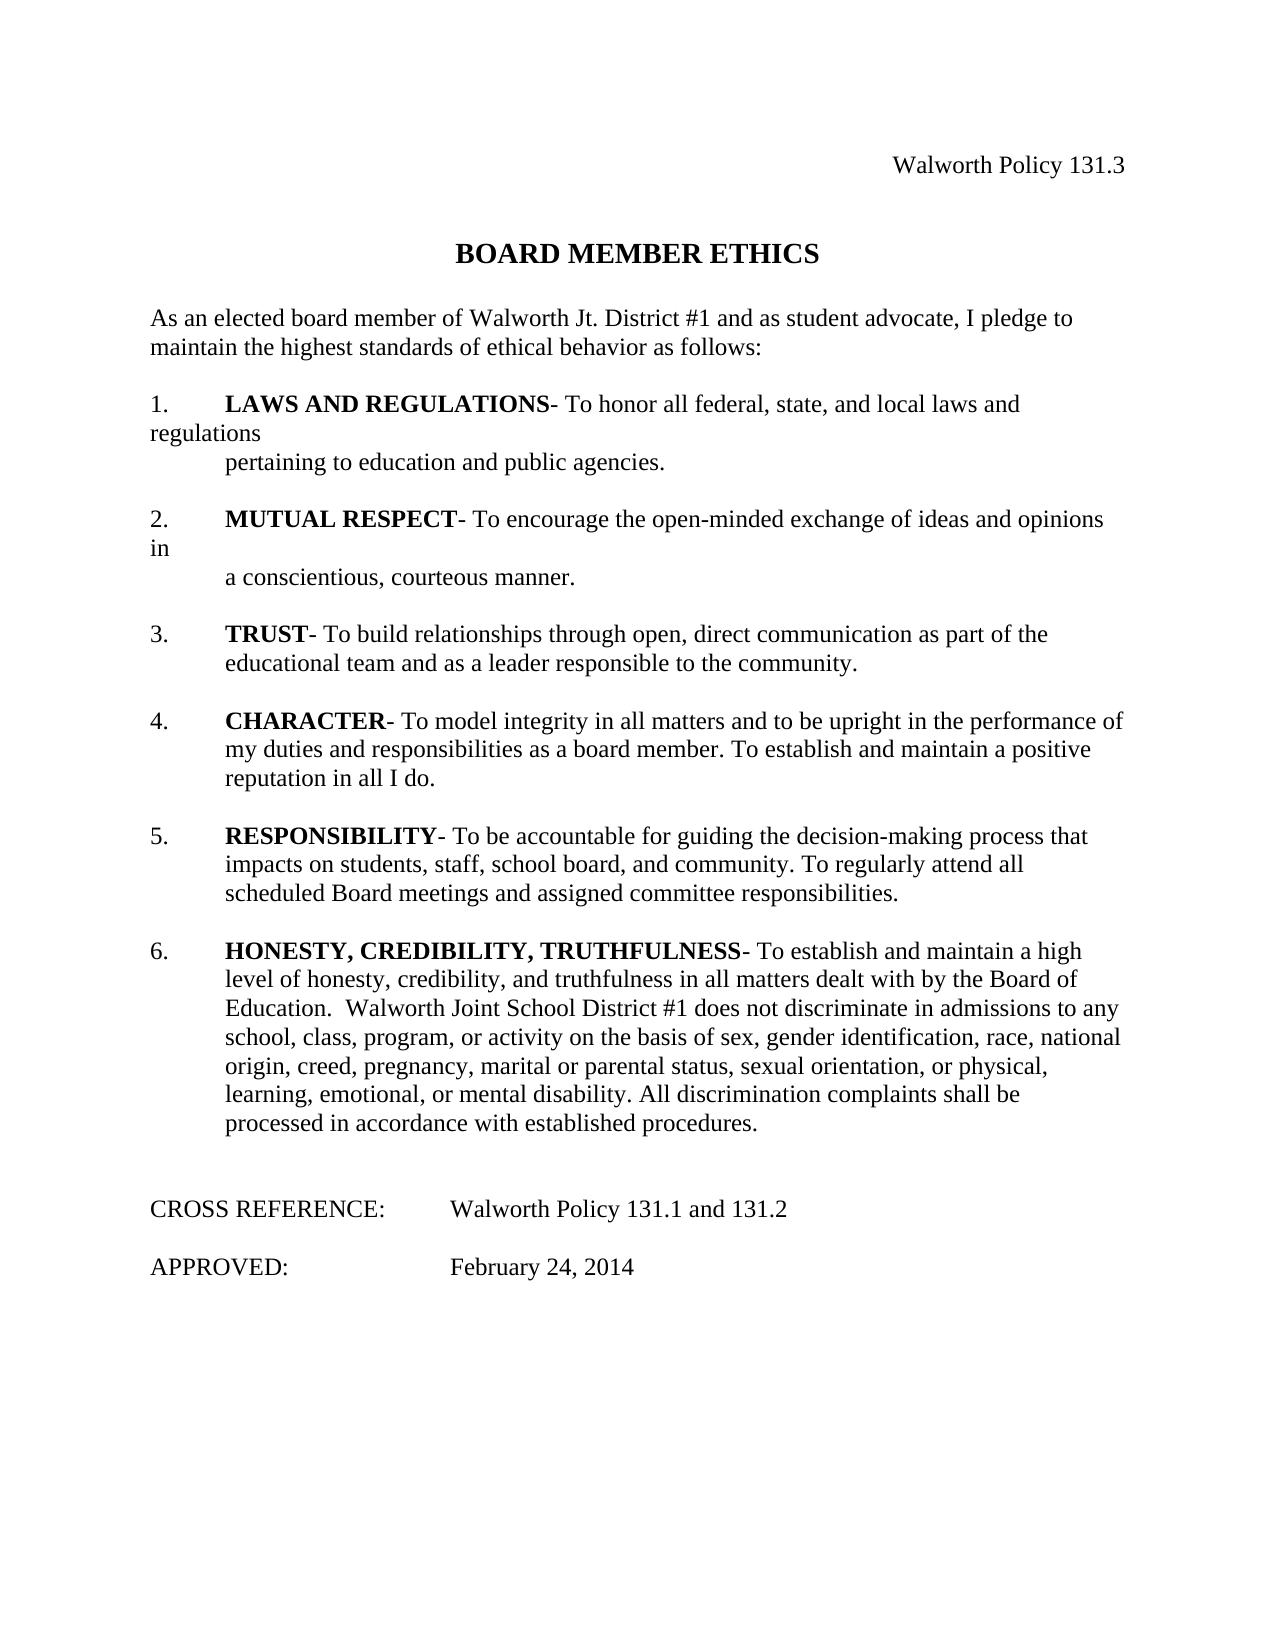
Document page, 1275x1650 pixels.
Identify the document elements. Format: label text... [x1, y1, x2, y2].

text 4. CHARACTER- To model integrity in all matters and to be upright in the performance of [150, 706, 1125, 734]
text Walworth Policy 131.3 [150, 150, 1125, 179]
text APPROVED: February 24, 2014 [150, 1252, 1125, 1281]
text CROSS REFERENCE: Walworth Policy 131.1 and 131.2 [150, 1194, 1125, 1223]
text BOARD MEMBER ETHICS [150, 236, 1125, 270]
text a conscientious, courteous manner. [150, 562, 1125, 591]
text impacts on students, staff, school board, and community. To regularly attend all scheduled Board meetings and assigned committee responsibilities. [225, 849, 1125, 907]
text level of honesty, credibility, and truthfulness in all matters dealt with by the Board of Education. Walworth Joint School District #1 does not discriminate in admissions to any school, class, program, or activity on the basis of sex, gender identification, race, national origin, creed, pregnancy, marital or parental status, sexual orientation, or physical, learning, emotional, or mental disability. All discrimination complaints shall be processed in accordance with established procedures. [225, 964, 1125, 1137]
text my duties and responsibilities as a board member. To establish and maintain a positive reputation in all I do. [225, 734, 1125, 792]
text 2. MUTUAL RESPECT- To encourage the open-minded exchange of ideas and opinions in [150, 504, 1125, 562]
text 3. TRUST- To build relationships through open, direct communication as part of the [150, 619, 1125, 648]
text 5. RESPONSIBILITY- To be accountable for guiding the decision-making process that [150, 821, 1125, 849]
text 1. LAWS AND REGULATIONS- To honor all federal, state, and local laws and regulations [150, 389, 1125, 447]
text pertaining to education and public agencies. [150, 447, 1125, 476]
text educational team and as a leader responsible to the community. [150, 648, 1125, 677]
text As an elected board member of Walworth Jt. District #1 and as student advocate, I pledge to maintain the highest standards of ethical behavior as follows: [150, 303, 1125, 361]
text 6. HONESTY, CREDIBILITY, TRUTHFULNESS- To establish and maintain a high [150, 936, 1125, 964]
